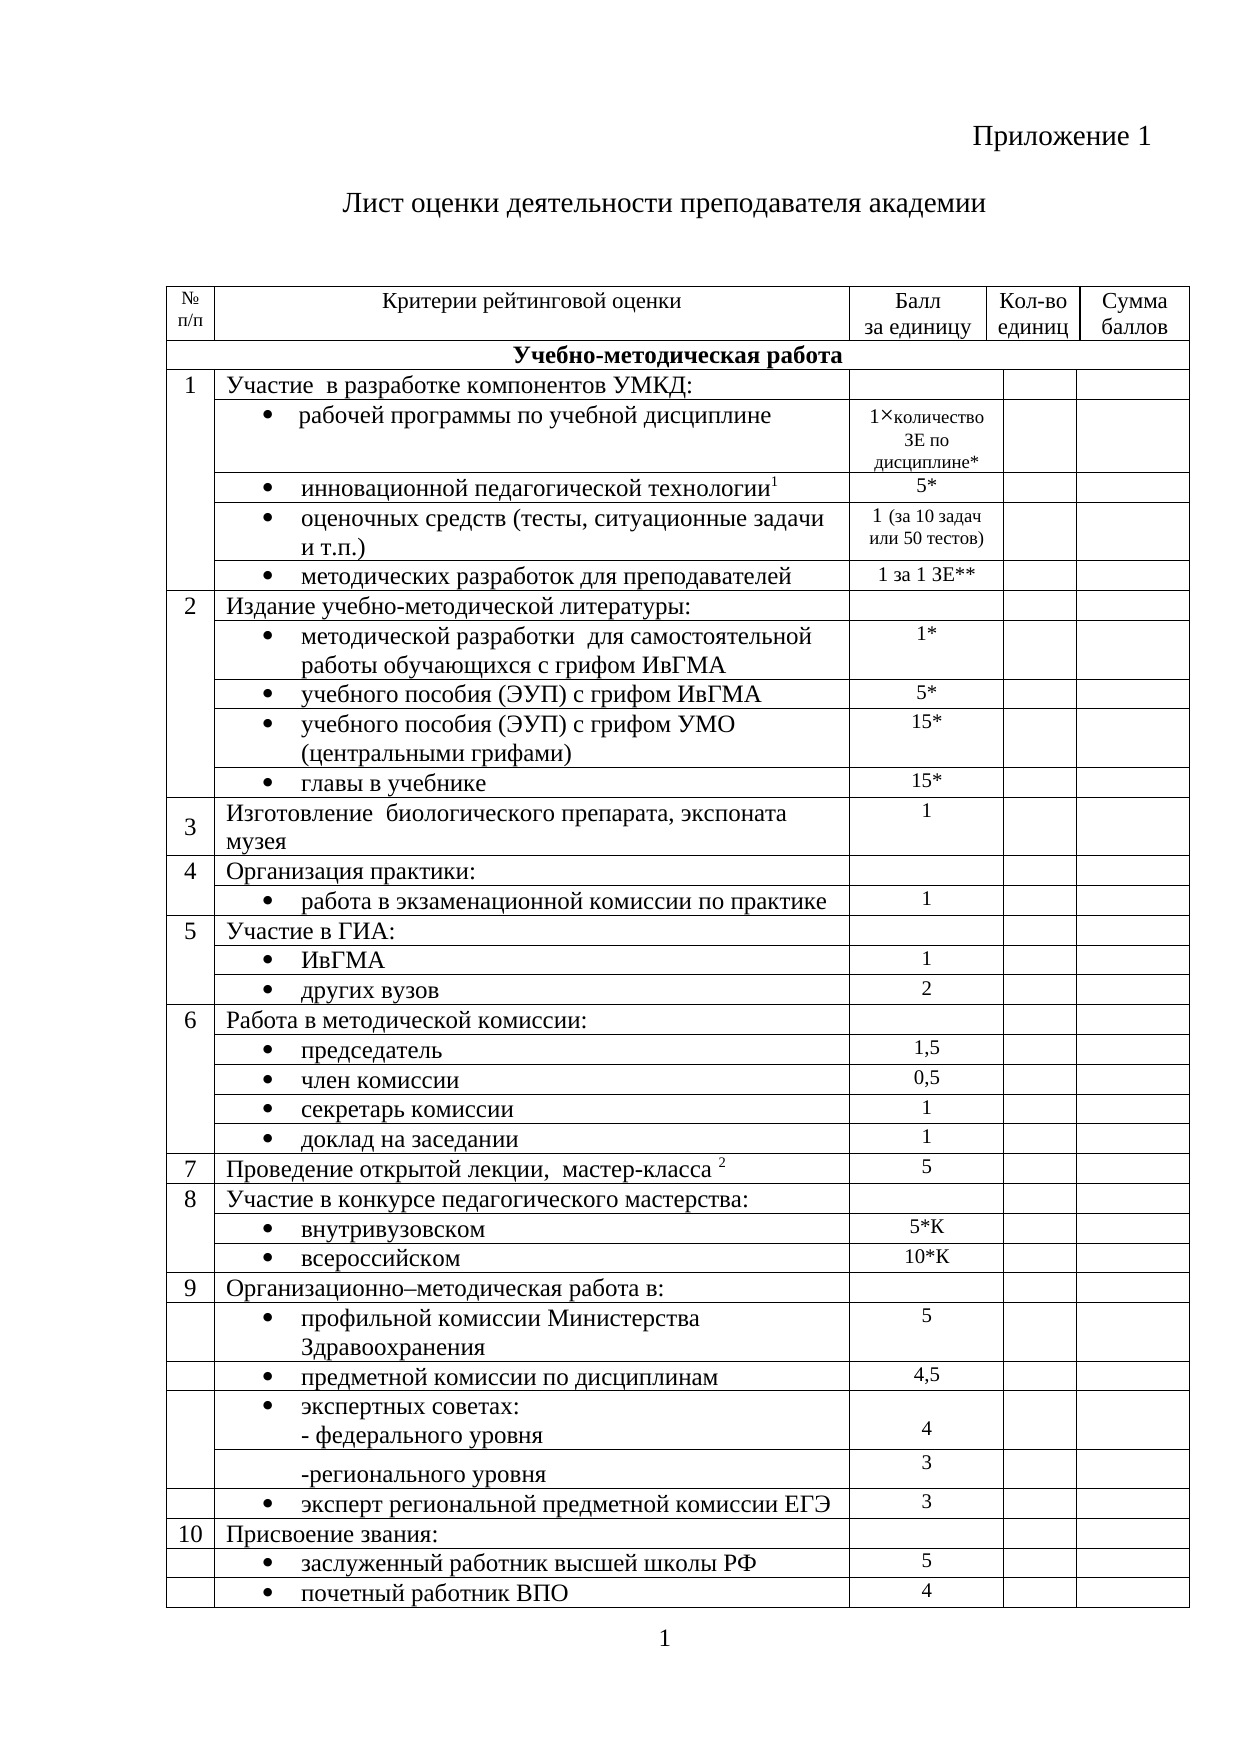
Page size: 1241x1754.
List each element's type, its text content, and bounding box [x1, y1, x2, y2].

table_cell 4 [167, 856, 214, 915]
table_cell [1004, 1489, 1076, 1518]
table_cell 1 (за 10 задач или 50 тестов) [850, 503, 1003, 560]
table_cell [1004, 1124, 1076, 1153]
table_cell [850, 370, 1003, 399]
table_cell методической разработки для самостоятельной работы обучающихся с грифом ИвГМА [215, 621, 849, 678]
table_cell 2 [167, 591, 214, 797]
table_cell главы в учебнике [215, 768, 849, 797]
table_cell внутривузовском [215, 1214, 849, 1242]
table_cell [1077, 1095, 1189, 1123]
table_cell [1004, 1154, 1076, 1183]
table_cell [1004, 680, 1076, 708]
table_cell учебного пособия (ЭУП) с грифом УМО (центральными грифами) [215, 709, 849, 767]
table_cell рабочей программы по учебной дисциплине [215, 400, 849, 472]
table_cell 4,5 [850, 1362, 1003, 1390]
table_cell [1077, 886, 1189, 915]
table_cell 3 [850, 1450, 1003, 1488]
table_cell Участие в ГИА: [215, 916, 849, 944]
table_cell [1077, 1519, 1189, 1547]
table_cell Участие в конкурсе педагогического мастерства: [215, 1184, 849, 1213]
table_cell [1004, 591, 1076, 620]
table_cell [1004, 1244, 1076, 1272]
table_cell [1077, 946, 1189, 974]
table_cell [1077, 1154, 1189, 1183]
table_cell [850, 1005, 1003, 1034]
table_cell 15* [850, 709, 1003, 767]
table_cell заслуженный работник высшей школы РФ [215, 1549, 849, 1577]
table_cell [1077, 1124, 1189, 1153]
table_cell [1004, 1450, 1076, 1488]
table_cell 9 [167, 1273, 214, 1302]
table_cell [1077, 856, 1189, 885]
table_cell [1004, 768, 1076, 797]
table_cell 1 за 1 ЗЕ** [850, 561, 1003, 590]
table_cell 10 [167, 1519, 214, 1547]
table_cell [1077, 1035, 1189, 1064]
table_cell [1004, 1519, 1076, 1547]
table_cell [1004, 561, 1076, 590]
table_cell [1077, 1065, 1189, 1093]
table_cell 5 [167, 916, 214, 1004]
table_cell [167, 1303, 214, 1361]
table_cell 5* [850, 680, 1003, 708]
table_cell [1004, 370, 1076, 399]
table_cell [1077, 768, 1189, 797]
table_cell Участие в разработке компонентов УМКД: [215, 370, 849, 399]
table_cell [1077, 1391, 1189, 1449]
table_cell [1077, 1005, 1189, 1034]
table_cell Присвоение звания: [215, 1519, 849, 1547]
table_cell [1077, 1578, 1189, 1607]
table_cell [1077, 400, 1189, 472]
table_cell [167, 1549, 214, 1577]
table_cell [1004, 503, 1076, 560]
table_cell 0,5 [850, 1065, 1003, 1093]
table_header № п/п [167, 287, 214, 339]
table_cell Учебно-методическая работа [167, 341, 1189, 369]
table_cell предметной комиссии по дисциплинам [215, 1362, 849, 1390]
table_cell работа в экзаменационной комиссии по практике [215, 886, 849, 915]
table_cell 6 [167, 1005, 214, 1153]
table_cell [1077, 591, 1189, 620]
table_header Кол-во единиц [987, 287, 1079, 339]
table_cell [1077, 1184, 1189, 1213]
table_cell [1077, 561, 1189, 590]
table_cell ИвГМА [215, 946, 849, 974]
table_cell [850, 916, 1003, 944]
table_cell [1004, 1005, 1076, 1034]
table_cell профильной комиссии Министерства Здравоохранения [215, 1303, 849, 1361]
table_cell 4 [850, 1391, 1003, 1449]
table_cell оценочных средств (тесты, ситуационные задачи и т.п.) [215, 503, 849, 560]
table_cell [1004, 946, 1076, 974]
table_cell член комиссии [215, 1065, 849, 1093]
table_cell 1 [850, 1124, 1003, 1153]
table_cell [1004, 856, 1076, 885]
table_header Сумма баллов [1081, 287, 1189, 339]
table_cell [1077, 370, 1189, 399]
table_cell [1004, 975, 1076, 1004]
table_cell 1 [167, 370, 214, 590]
table_cell других вузов [215, 975, 849, 1004]
table_header Балл за единицу [850, 287, 986, 339]
table_cell Работа в методической комиссии: [215, 1005, 849, 1034]
table_cell всероссийском [215, 1244, 849, 1272]
table_cell -регионального уровня [215, 1450, 849, 1488]
table_cell [850, 1519, 1003, 1547]
table_cell эксперт региональной предметной комиссии ЕГЭ [215, 1489, 849, 1518]
table_cell 1 [850, 946, 1003, 974]
table_cell [1004, 1391, 1076, 1449]
table_cell [1077, 709, 1189, 767]
table_cell почетный работник ВПО [215, 1578, 849, 1607]
table_cell Проведение открытой лекции, мастер-класса 2 [215, 1154, 849, 1183]
table_cell [1004, 1065, 1076, 1093]
table_cell [1004, 1095, 1076, 1123]
table_cell 1 [850, 798, 1003, 855]
table_cell 10*К [850, 1244, 1003, 1272]
table_cell 1 [850, 886, 1003, 915]
table_cell [1004, 1184, 1076, 1213]
table_cell [850, 856, 1003, 885]
table_cell 1×количество ЗЕ по дисциплине* [850, 400, 1003, 472]
table_cell учебного пособия (ЭУП) с грифом ИвГМА [215, 680, 849, 708]
table_cell [1077, 916, 1189, 944]
table_cell [1004, 886, 1076, 915]
table_cell [1004, 1578, 1076, 1607]
table_cell [1077, 1214, 1189, 1242]
table_cell методических разработок для преподавателей [215, 561, 849, 590]
table_cell [850, 591, 1003, 620]
table_cell [167, 1489, 214, 1518]
table_cell 5 [850, 1154, 1003, 1183]
table_cell 5* [850, 473, 1003, 502]
table_cell [1077, 503, 1189, 560]
table_cell 2 [850, 975, 1003, 1004]
table_cell Организация практики: [215, 856, 849, 885]
table_cell 1 [850, 1095, 1003, 1123]
table_cell [167, 1362, 214, 1390]
table_cell 3 [167, 798, 214, 855]
text Лист оценки деятельности преподавателя академии [177, 185, 1152, 219]
table_cell [1004, 798, 1076, 855]
table_cell 15* [850, 768, 1003, 797]
table_cell 7 [167, 1154, 214, 1183]
text Приложение 1 [177, 118, 1152, 152]
table_cell [1004, 621, 1076, 678]
table_cell 8 [167, 1184, 214, 1272]
table_cell председатель [215, 1035, 849, 1064]
table_cell [1004, 1214, 1076, 1242]
table_cell [1004, 1273, 1076, 1302]
table_cell секретарь комиссии [215, 1095, 849, 1123]
table_cell 3 [850, 1489, 1003, 1518]
table_cell [1004, 1549, 1076, 1577]
table_cell [1077, 621, 1189, 678]
table_cell [1077, 473, 1189, 502]
table_cell Организационно–методическая работа в: [215, 1273, 849, 1302]
table_cell 5 [850, 1303, 1003, 1361]
table_cell [1004, 1362, 1076, 1390]
table_cell [1077, 1244, 1189, 1272]
table_cell [1004, 1035, 1076, 1064]
table_cell [1004, 916, 1076, 944]
table_cell 1* [850, 621, 1003, 678]
table_cell 5 [850, 1549, 1003, 1577]
table_cell доклад на заседании [215, 1124, 849, 1153]
table_cell [1077, 1273, 1189, 1302]
table_cell [1004, 400, 1076, 472]
table_cell 5*К [850, 1214, 1003, 1242]
table_cell [167, 1391, 214, 1488]
table_cell Издание учебно-методической литературы: [215, 591, 849, 620]
table_cell [1004, 473, 1076, 502]
table_cell 4 [850, 1578, 1003, 1607]
table_cell [850, 1273, 1003, 1302]
table_cell 1,5 [850, 1035, 1003, 1064]
table_cell [167, 1578, 214, 1607]
table_header Критерии рейтинговой оценки [215, 287, 849, 339]
table_cell [1077, 1489, 1189, 1518]
table_cell экспертных советах: - федерального уровня [215, 1391, 849, 1449]
table_cell [1077, 680, 1189, 708]
table_cell Изготовление биологического препарата, экспоната музея [215, 798, 849, 855]
table_cell [1004, 1303, 1076, 1361]
table_cell [1077, 798, 1189, 855]
table_cell [1077, 1303, 1189, 1361]
table_cell [1077, 1362, 1189, 1390]
table_cell [1004, 709, 1076, 767]
table_cell инновационной педагогической технологии1 [215, 473, 849, 502]
table_cell [1077, 975, 1189, 1004]
table_cell [1077, 1549, 1189, 1577]
table_cell [850, 1184, 1003, 1213]
table_cell [1077, 1450, 1189, 1488]
